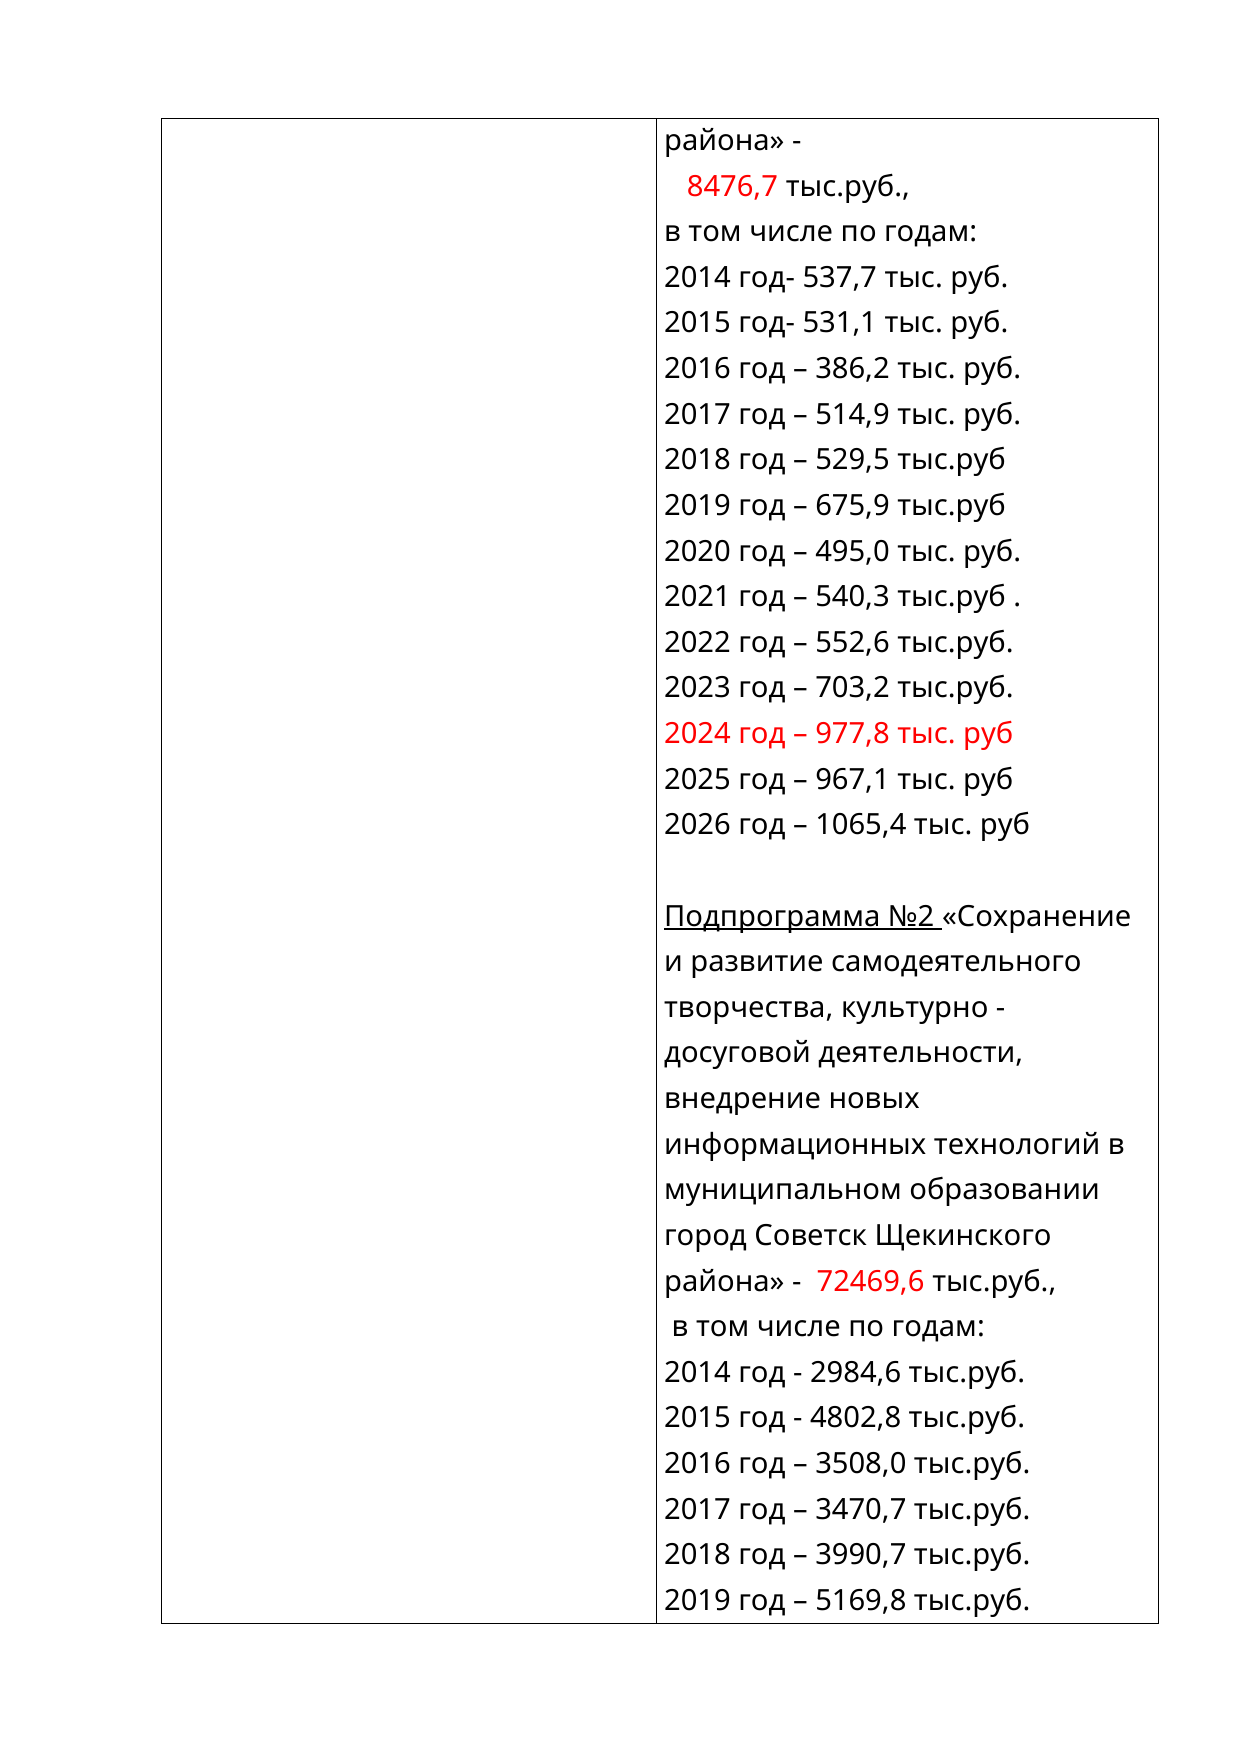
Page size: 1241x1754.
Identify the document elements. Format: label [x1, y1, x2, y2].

table_cell [657, 119, 1158, 1622]
table_cell [162, 119, 656, 1622]
